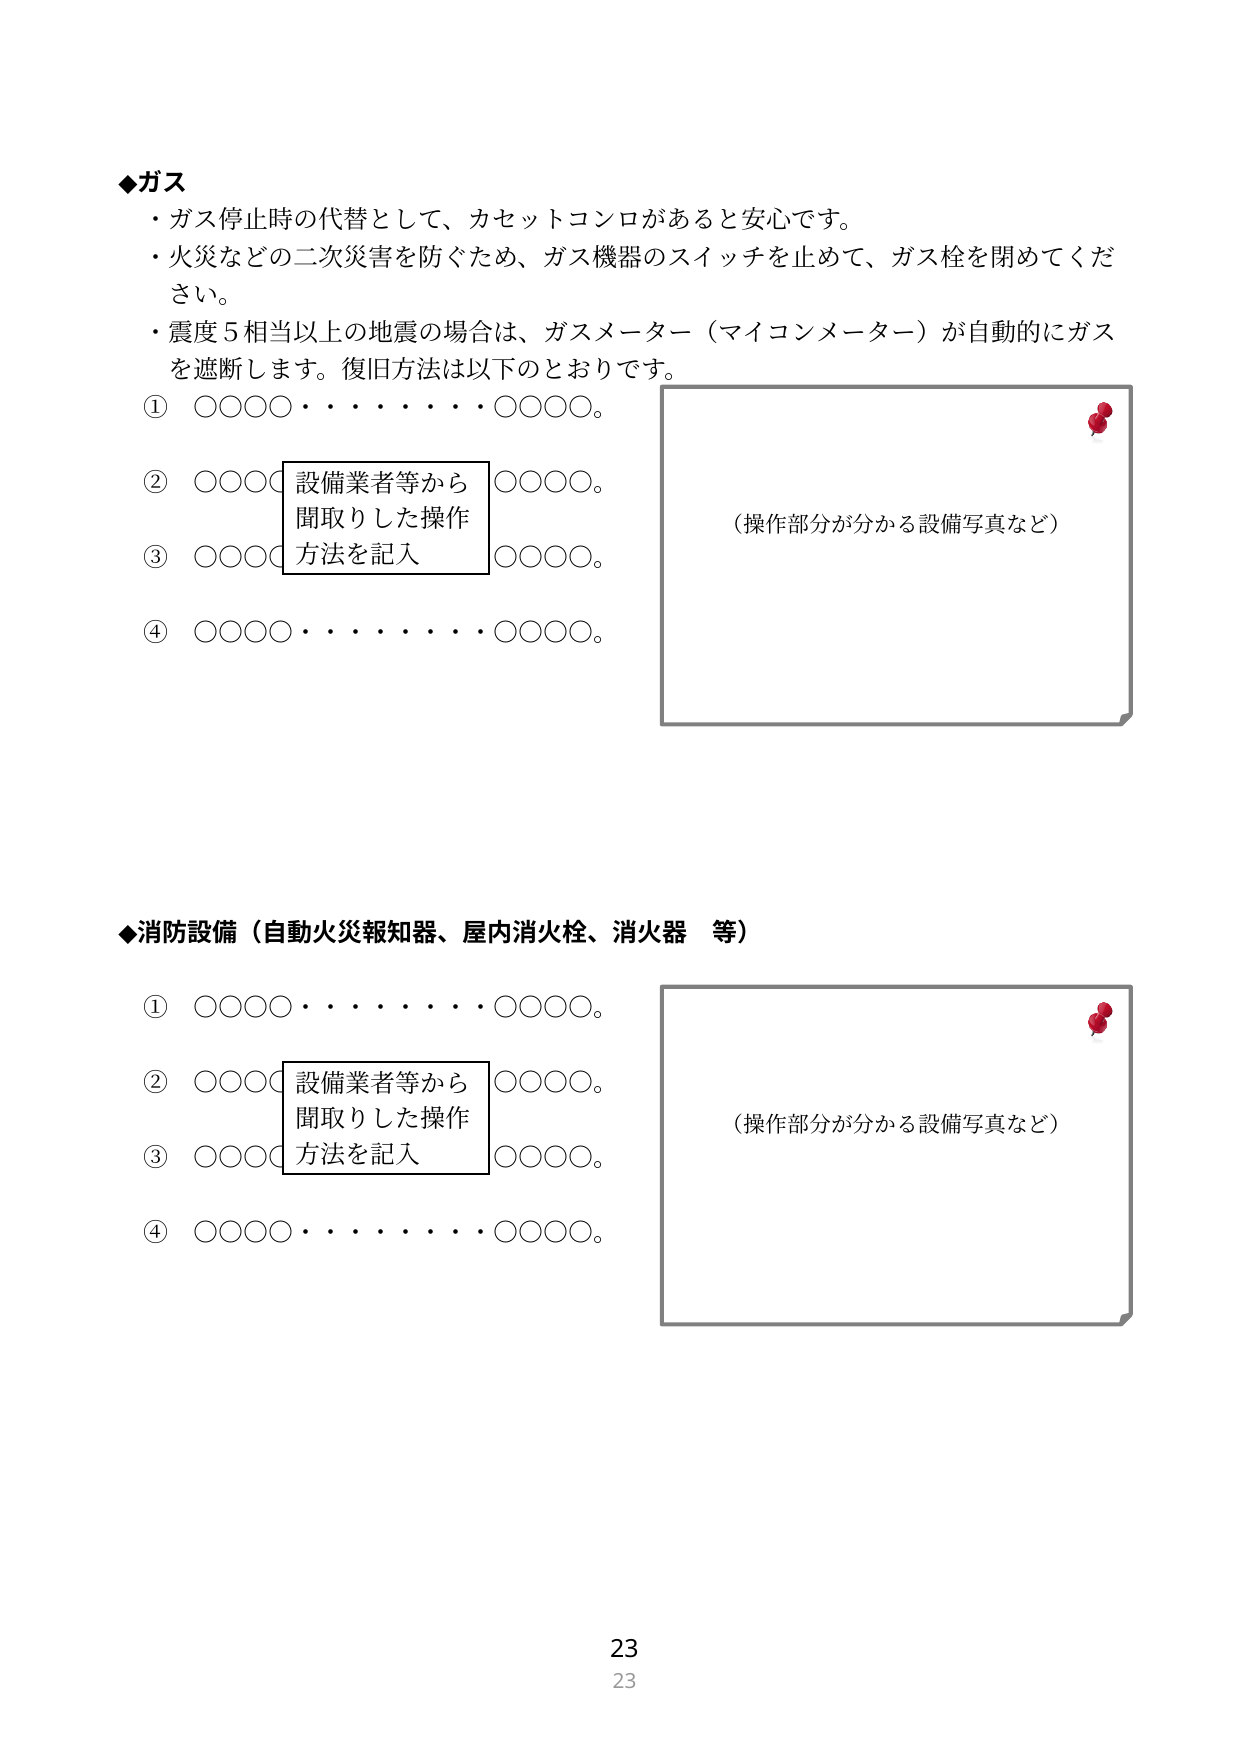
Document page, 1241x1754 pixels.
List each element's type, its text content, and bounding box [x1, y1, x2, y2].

text ① ○○○○・・・・・・・・○○○○。 [118, 987, 1122, 1024]
text ③ ○○○○・・・・・・・・○○○○。 [118, 537, 282, 574]
text ④ ○○○○・・・・・・・・○○○○。 [118, 612, 1122, 649]
text ・ガス停止時の代替として、カセットコンロがあると安心です。 [118, 199, 1122, 237]
picture [1080, 399, 1119, 447]
text ・震度５相当以上の地震の場合は、ガスメーター（マイコンメーター）が自動的にガス [118, 312, 1122, 349]
text ② ○○○○・・・・・・・・○○○○。 [118, 1062, 282, 1099]
text ④ ○○○○・・・・・・・・○○○○。 [118, 1212, 1122, 1249]
text ③ ○○○○・・・・・・・・○○○○。 [118, 1137, 282, 1174]
text ③ ○○○○・・・・・・・・○○○○。 [490, 1137, 1122, 1174]
text さい。 [118, 274, 1122, 312]
text ② ○○○○・・・・・・・・○○○○。 [490, 462, 1122, 499]
text ③ ○○○○・・・・・・・・○○○○。 [490, 537, 1122, 574]
text ◆消防設備（自動火災報知器、屋内消火栓、消火器 等） [118, 912, 1122, 949]
text を遮断します。復旧方法は以下のとおりです。 [118, 349, 1122, 387]
text ② ○○○○・・・・・・・・○○○○。 [118, 462, 282, 499]
text ② ○○○○・・・・・・・・○○○○。 [490, 1062, 1122, 1099]
text ◆ガス [118, 162, 1122, 199]
picture [1080, 999, 1119, 1047]
text ① ○○○○・・・・・・・・○○○○。 [118, 387, 1122, 424]
text ・火災などの二次災害を防ぐため、ガス機器のスイッチを止めて、ガス栓を閉めてくだ [118, 237, 1122, 274]
